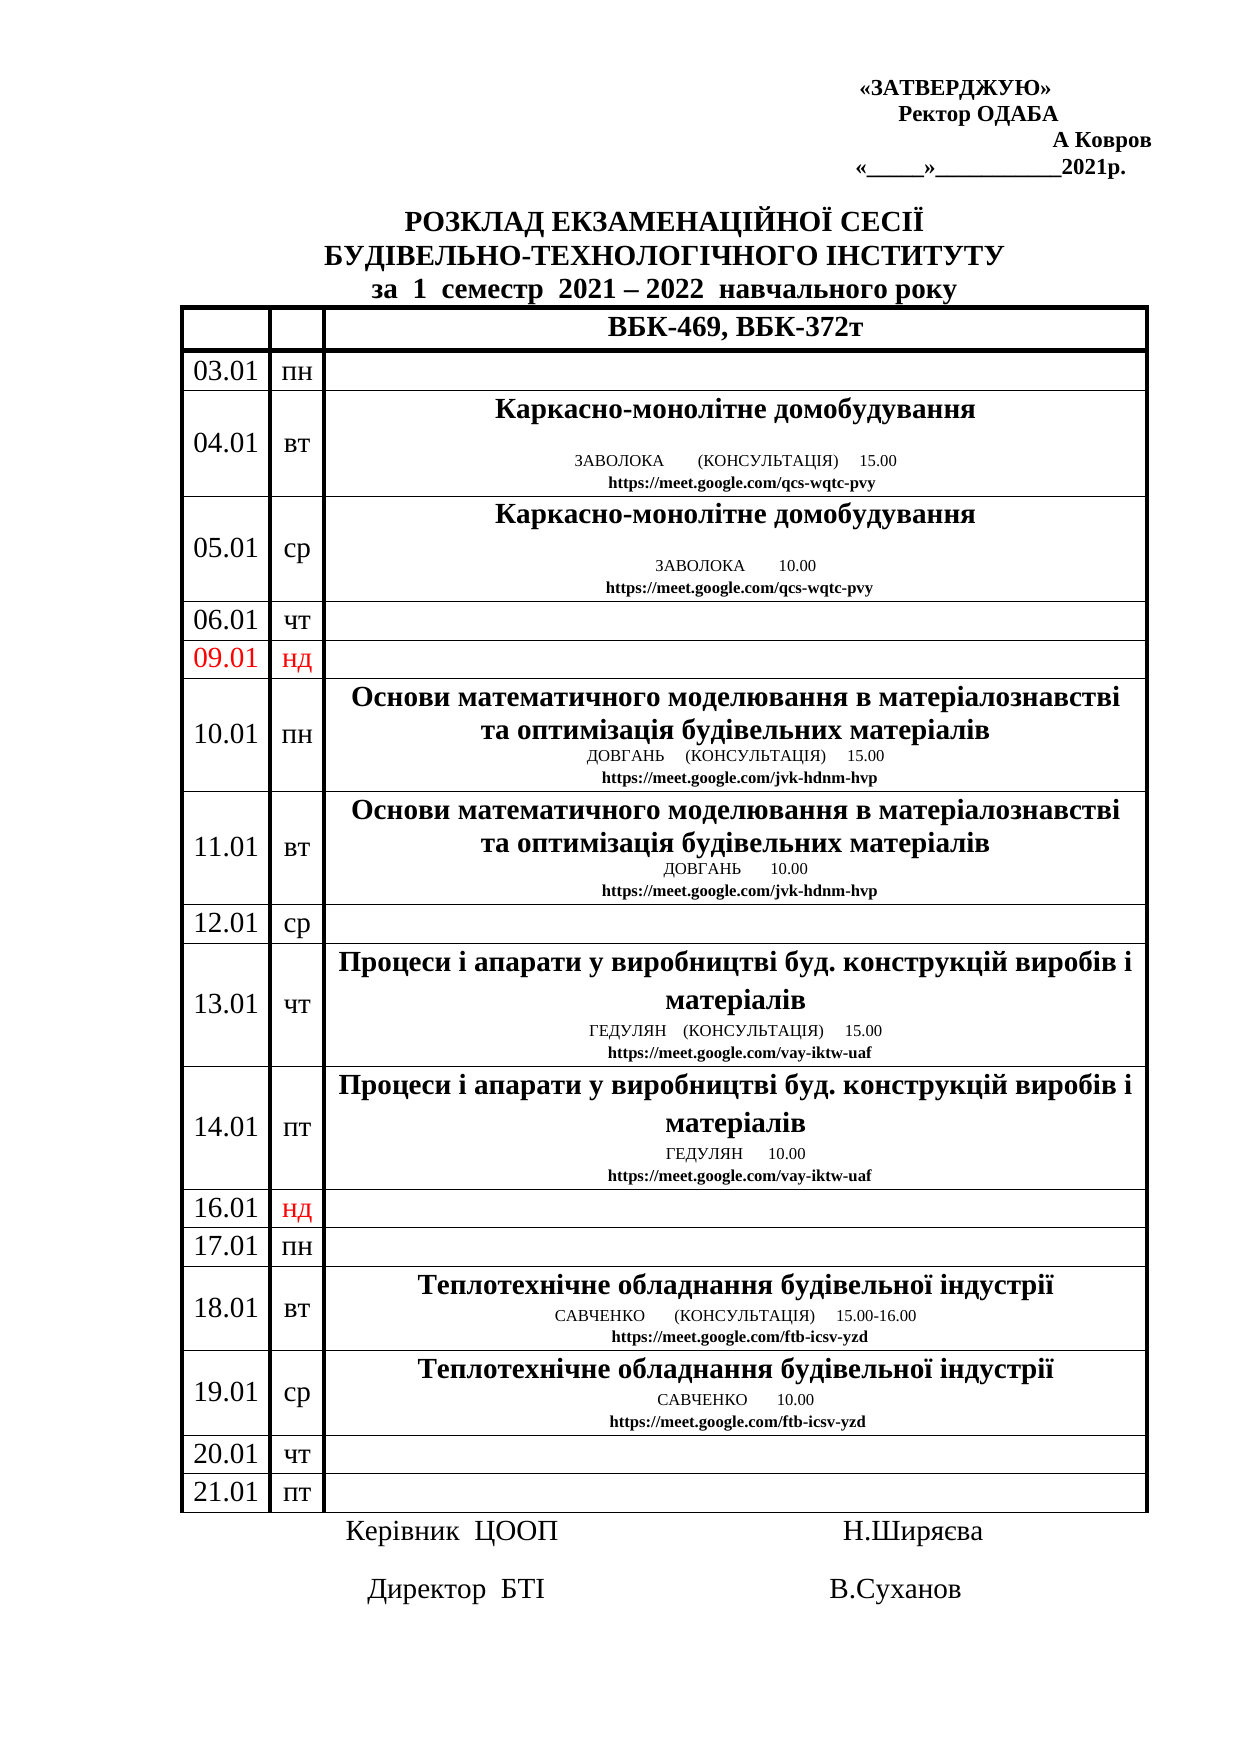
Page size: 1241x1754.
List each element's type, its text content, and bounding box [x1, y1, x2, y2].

table_cell Основи математичного моделювання в матеріалознавстві та оптимізація будівельних матеріалів ДОВГАНЬ (КОНСУЛЬТАЦІЯ) 15.00 https://meet.google.com/jvk-hdnm-hvp [326, 679, 1145, 791]
table_cell [326, 1190, 1145, 1227]
table_cell [326, 1474, 1145, 1512]
table_cell Каркасно-монолітне домобудування ЗАВОЛОКА (КОНСУЛЬТАЦІЯ) 15.00 https://meet.google.com/qcs-wqtc-pvy [326, 391, 1145, 496]
table_cell Процеси і апарати у виробництві буд. конструкцій виробів і матеріалів ГЕДУЛЯН 10.00 https://meet.google.com/vay-iktw-uaf [326, 1067, 1145, 1189]
table_cell вт [272, 792, 322, 904]
table_cell [326, 905, 1145, 943]
table_cell пн [272, 679, 322, 791]
text Ректор ОДАБА [177, 100, 1152, 127]
table_cell 03.01 [184, 353, 268, 390]
table_cell чт [272, 602, 322, 639]
table_cell 16.01 [184, 1190, 268, 1227]
text БУДІВЕЛЬНО-ТЕХНОЛОГІЧНОГО ІНСТИТУТУ [177, 238, 1152, 271]
table_header ВБК-469, ВБК-372т [326, 310, 1145, 348]
table_cell 12.01 [184, 905, 268, 943]
table_cell нд [272, 641, 322, 678]
table_cell вт [272, 391, 322, 496]
text «_____»___________2021р. [177, 153, 1152, 179]
table_cell 04.01 [184, 391, 268, 496]
table_cell [326, 1228, 1145, 1266]
table_cell Теплотехнічне обладнання будівельної індустрії САВЧЕНКО 10.00 https://meet.google.com/ftb-icsv-yzd [326, 1351, 1145, 1435]
table_cell ср [272, 1351, 322, 1435]
table_cell [326, 353, 1145, 390]
table_header [272, 310, 322, 348]
table_cell чт [272, 1436, 322, 1473]
table_cell [326, 1436, 1145, 1473]
table_cell вт [272, 1267, 322, 1350]
text «ЗАТВЕРДЖУЮ» [177, 74, 1152, 100]
table_cell 13.01 [184, 944, 268, 1066]
text РОЗКЛАД ЕКЗАМЕНАЦІЙНОЇ СЕСІЇ [177, 204, 1152, 238]
text А Ковров [177, 127, 1152, 153]
table_cell пт [272, 1474, 322, 1512]
table_cell 18.01 [184, 1267, 268, 1350]
text Директор БТІ В.Суханов [177, 1571, 1152, 1605]
table_cell ср [272, 905, 322, 943]
table_cell [326, 602, 1145, 639]
table_cell нд [272, 1190, 322, 1227]
table_cell пн [272, 353, 322, 390]
text за 1 семестр 2021 – 2022 навчального року [177, 271, 1152, 305]
table_cell 19.01 [184, 1351, 268, 1435]
table_cell Основи математичного моделювання в матеріалознавстві та оптимізація будівельних матеріалів ДОВГАНЬ 10.00 https://meet.google.com/jvk-hdnm-hvp [326, 792, 1145, 904]
table_cell 21.01 [184, 1474, 268, 1512]
table_cell 14.01 [184, 1067, 268, 1189]
table_cell [326, 641, 1145, 678]
table_cell 20.01 [184, 1436, 268, 1473]
table_cell ср [272, 497, 322, 601]
table_cell 06.01 [184, 602, 268, 639]
table_cell Теплотехнічне обладнання будівельної індустрії САВЧЕНКО (КОНСУЛЬТАЦІЯ) 15.00-16.00 https://meet.google.com/ftb-icsv-yzd [326, 1267, 1145, 1350]
table_cell Процеси і апарати у виробництві буд. конструкцій виробів і матеріалів ГЕДУЛЯН (КОНСУЛЬТАЦІЯ) 15.00 https://meet.google.com/vay-iktw-uaf [326, 944, 1145, 1066]
table_cell 11.01 [184, 792, 268, 904]
table_cell пн [272, 1228, 322, 1266]
table_cell 17.01 [184, 1228, 268, 1266]
table_cell пт [272, 1067, 322, 1189]
table_cell 10.01 [184, 679, 268, 791]
text Керівник ЦООП Н.Ширяєва [177, 1513, 1152, 1546]
table_cell 09.01 [184, 641, 268, 678]
table_cell чт [272, 944, 322, 1066]
table_cell Каркасно-монолітне домобудування ЗАВОЛОКА 10.00 https://meet.google.com/qcs-wqtc-pvy [326, 497, 1145, 601]
table_cell 05.01 [184, 497, 268, 601]
table_header [184, 310, 268, 348]
